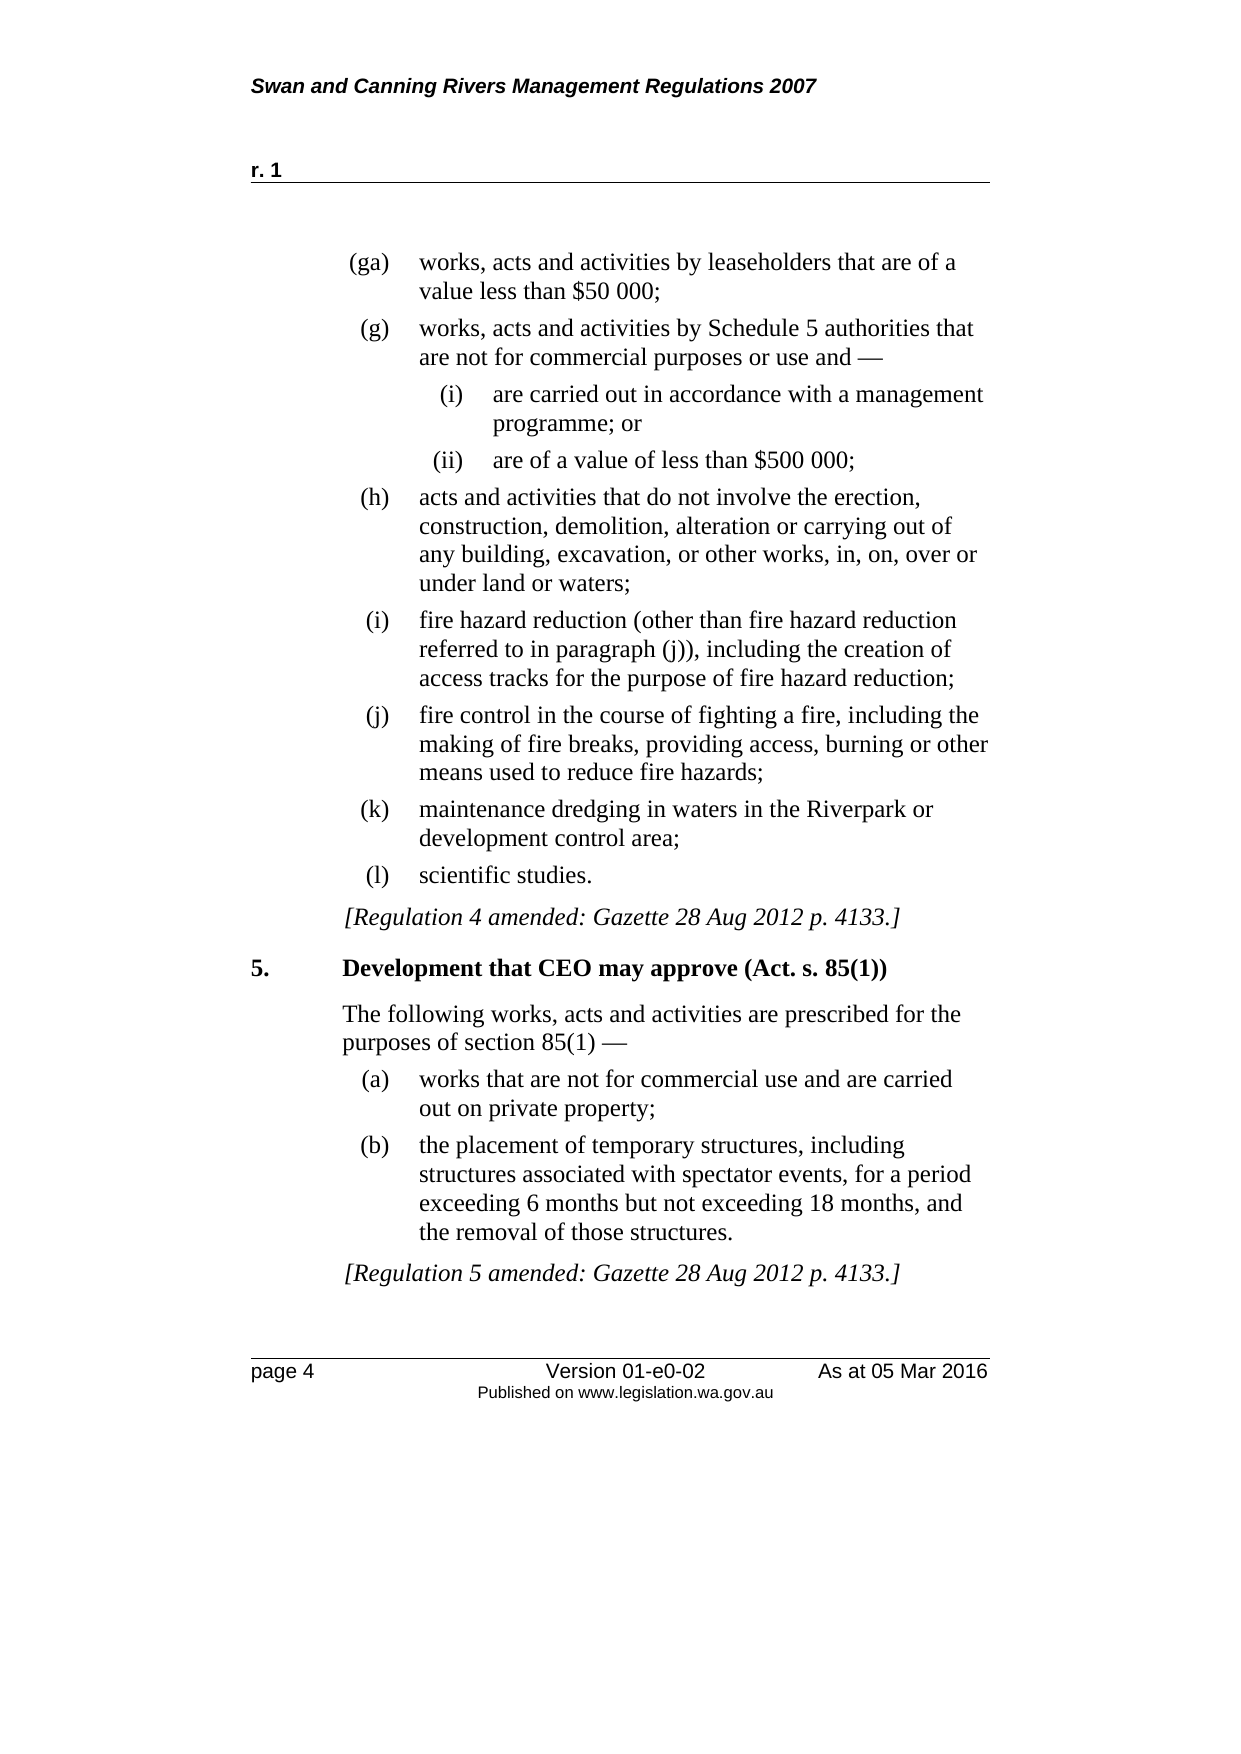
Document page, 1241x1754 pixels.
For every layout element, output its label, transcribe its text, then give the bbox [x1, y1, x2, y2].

text (a) works that are not for commercial use and are carried out on private property; [251, 1064, 990, 1122]
text (ga) works, acts and activities by leaseholders that are of a value less than $50 000; [251, 247, 990, 305]
text [Regulation 5 amended: Gazette 28 Aug 2012 p. 4133.] [251, 1258, 990, 1287]
text (k) maintenance dredging in waters in the Riverpark or development control area; [251, 794, 990, 852]
text (i) fire hazard reduction (other than fire hazard reduction referred to in paragraph (j)), including the creation of access tracks for the purpose of fire hazard reduction; [251, 605, 990, 692]
subtitle 5. Development that CEO may approve (Act. s. 85(1)) [251, 953, 990, 982]
text (i) are carried out in accordance with a management programme; or [251, 379, 990, 437]
text (g) works, acts and activities by Schedule 5 authorities that are not for commercial purposes or use and — [251, 313, 990, 371]
text [Regulation 4 amended: Gazette 28 Aug 2012 p. 4133.] [251, 902, 990, 930]
text (h) acts and activities that do not involve the erection, construction, demolition, alteration or carrying out of any building, excavation, or other works, in, on, over or under land or waters; [251, 482, 990, 597]
text (j) fire control in the course of fighting a fire, including the making of fire breaks, providing access, burning or other means used to reduce fire hazards; [251, 700, 990, 786]
text (ii) are of a value of less than $500 000; [251, 445, 990, 474]
text The following works, acts and activities are prescribed for the purposes of section 85(1) — [251, 999, 990, 1056]
text (b) the placement of temporary structures, including structures associated with spectator events, for a period exceeding 6 months but not exceeding 18 months, and the removal of those structures. [251, 1130, 990, 1245]
text (l) scientific studies. [251, 860, 990, 889]
